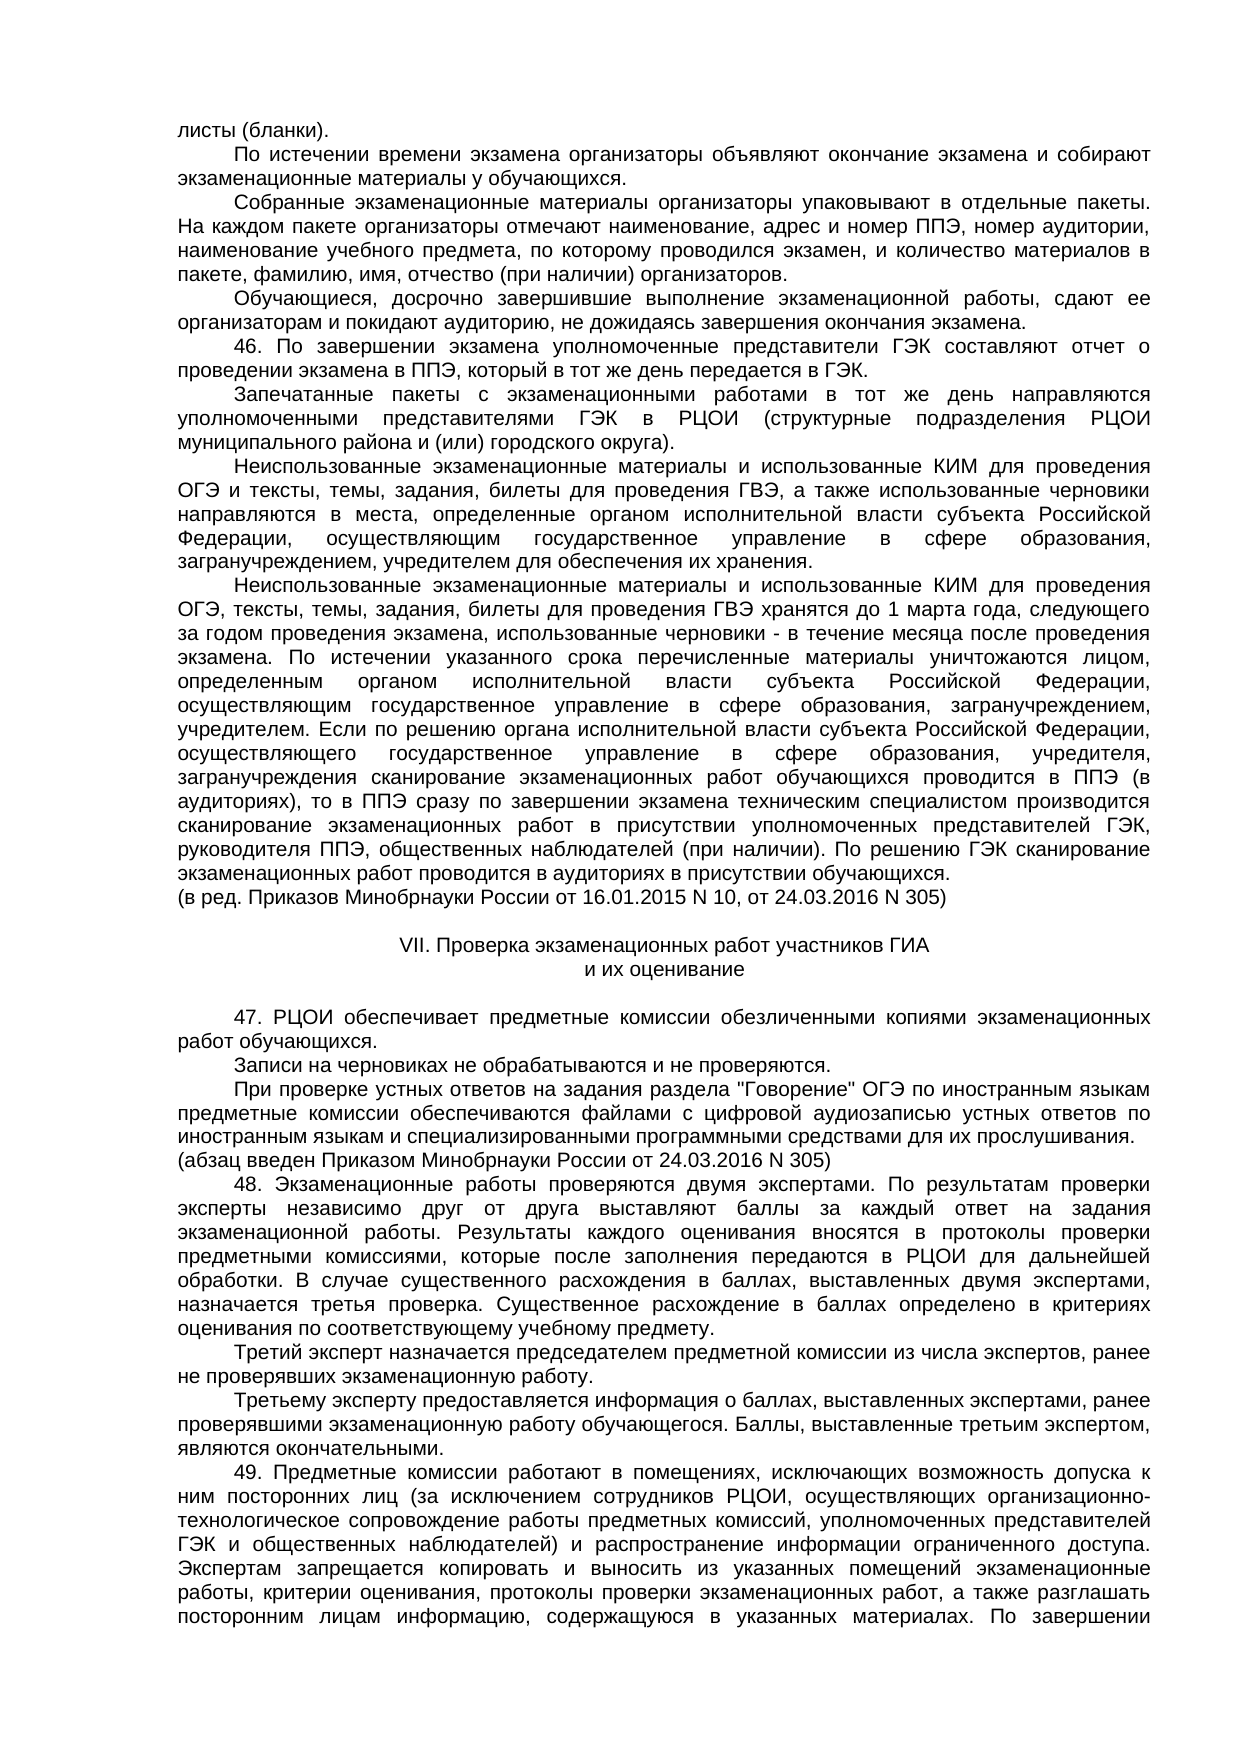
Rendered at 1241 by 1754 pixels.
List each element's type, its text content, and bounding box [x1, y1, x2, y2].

text При проверке устных ответов на задания раздела "Говорение" ОГЭ по иностранным языкам предметные комиссии обеспечиваются файлами с цифровой аудиозаписью устных ответов по иностранным языкам и специализированными программными средствами для их прослушивания. [177, 1076, 1152, 1148]
text Третьему эксперту предоставляется информация о баллах, выставленных экспертами, ранее проверявшими экзаменационную работу обучающегося. Баллы, выставленные третьим экспертом, являются окончательными. [177, 1388, 1152, 1460]
text Третий эксперт назначается председателем предметной комиссии из числа экспертов, ранее не проверявших экзаменационную работу. [177, 1340, 1152, 1388]
text и их оценивание [177, 957, 1152, 981]
text Неиспользованные экзаменационные материалы и использованные КИМ для проведения ОГЭ и тексты, темы, задания, билеты для проведения ГВЭ, а также использованные черновики направляются в места, определенные органом исполнительной власти субъекта Российской Федерации, осуществляющим государственное управление в сфере образования, загранучреждением, учредителем для обеспечения их хранения. [177, 453, 1152, 573]
text Обучающиеся, досрочно завершившие выполнение экзаменационной работы, сдают ее организаторам и покидают аудиторию, не дожидаясь завершения окончания экзамена. [177, 286, 1152, 334]
text 46. По завершении экзамена уполномоченные представители ГЭК составляют отчет о проведении экзамена в ППЭ, который в тот же день передается в ГЭК. [177, 334, 1152, 382]
text 48. Экзаменационные работы проверяются двумя экспертами. По результатам проверки эксперты независимо друг от друга выставляют баллы за каждый ответ на задания экзаменационной работы. Результаты каждого оценивания вносятся в протоколы проверки предметными комиссиями, которые после заполнения передаются в РЦОИ для дальнейшей обработки. В случае существенного расхождения в баллах, выставленных двумя экспертами, назначается третья проверка. Существенное расхождение в баллах определено в критериях оценивания по соответствующему учебному предмету. [177, 1172, 1152, 1340]
text VII. Проверка экзаменационных работ участников ГИА [177, 933, 1152, 957]
text Записи на черновиках не обрабатываются и не проверяются. [177, 1052, 1152, 1076]
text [177, 1460, 1152, 1627]
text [177, 118, 1152, 142]
text По истечении времени экзамена организаторы объявляют окончание экзамена и собирают экзаменационные материалы у обучающихся. [177, 142, 1152, 190]
text Неиспользованные экзаменационные материалы и использованные КИМ для проведения ОГЭ, тексты, темы, задания, билеты для проведения ГВЭ хранятся до 1 марта года, следующего за годом проведения экзамена, использованные черновики - в течение месяца после проведения экзамена. По истечении указанного срока перечисленные материалы уничтожаются лицом, определенным органом исполнительной власти субъекта Российской Федерации, осуществляющим государственное управление в сфере образования, загранучреждением, учредителем. Если по решению органа исполнительной власти субъекта Российской Федерации, осуществляющего государственное управление в сфере образования, учредителя, загранучреждения сканирование экзаменационных работ обучающихся проводится в ППЭ (в аудиториях), то в ППЭ сразу по завершении экзамена техническим специалистом производится сканирование экзаменационных работ в присутствии уполномоченных представителей ГЭК, руководителя ППЭ, общественных наблюдателей (при наличии). По решению ГЭК сканирование экзаменационных работ проводится в аудиториях в присутствии обучающихся. [177, 573, 1152, 885]
text Запечатанные пакеты с экзаменационными работами в тот же день направляются уполномоченными представителями ГЭК в РЦОИ (структурные подразделения РЦОИ муниципального района и (или) городского округа). [177, 382, 1152, 453]
text (в ред. Приказов Минобрнауки России от 16.01.2015 N 10, от 24.03.2016 N 305) [177, 885, 1152, 909]
text (абзац введен Приказом Минобрнауки России от 24.03.2016 N 305) [177, 1148, 1152, 1172]
text 47. РЦОИ обеспечивает предметные комиссии обезличенными копиями экзаменационных работ обучающихся. [177, 1004, 1152, 1052]
text Собранные экзаменационные материалы организаторы упаковывают в отдельные пакеты. На каждом пакете организаторы отмечают наименование, адрес и номер ППЭ, номер аудитории, наименование учебного предмета, по которому проводился экзамен, и количество материалов в пакете, фамилию, имя, отчество (при наличии) организаторов. [177, 190, 1152, 286]
